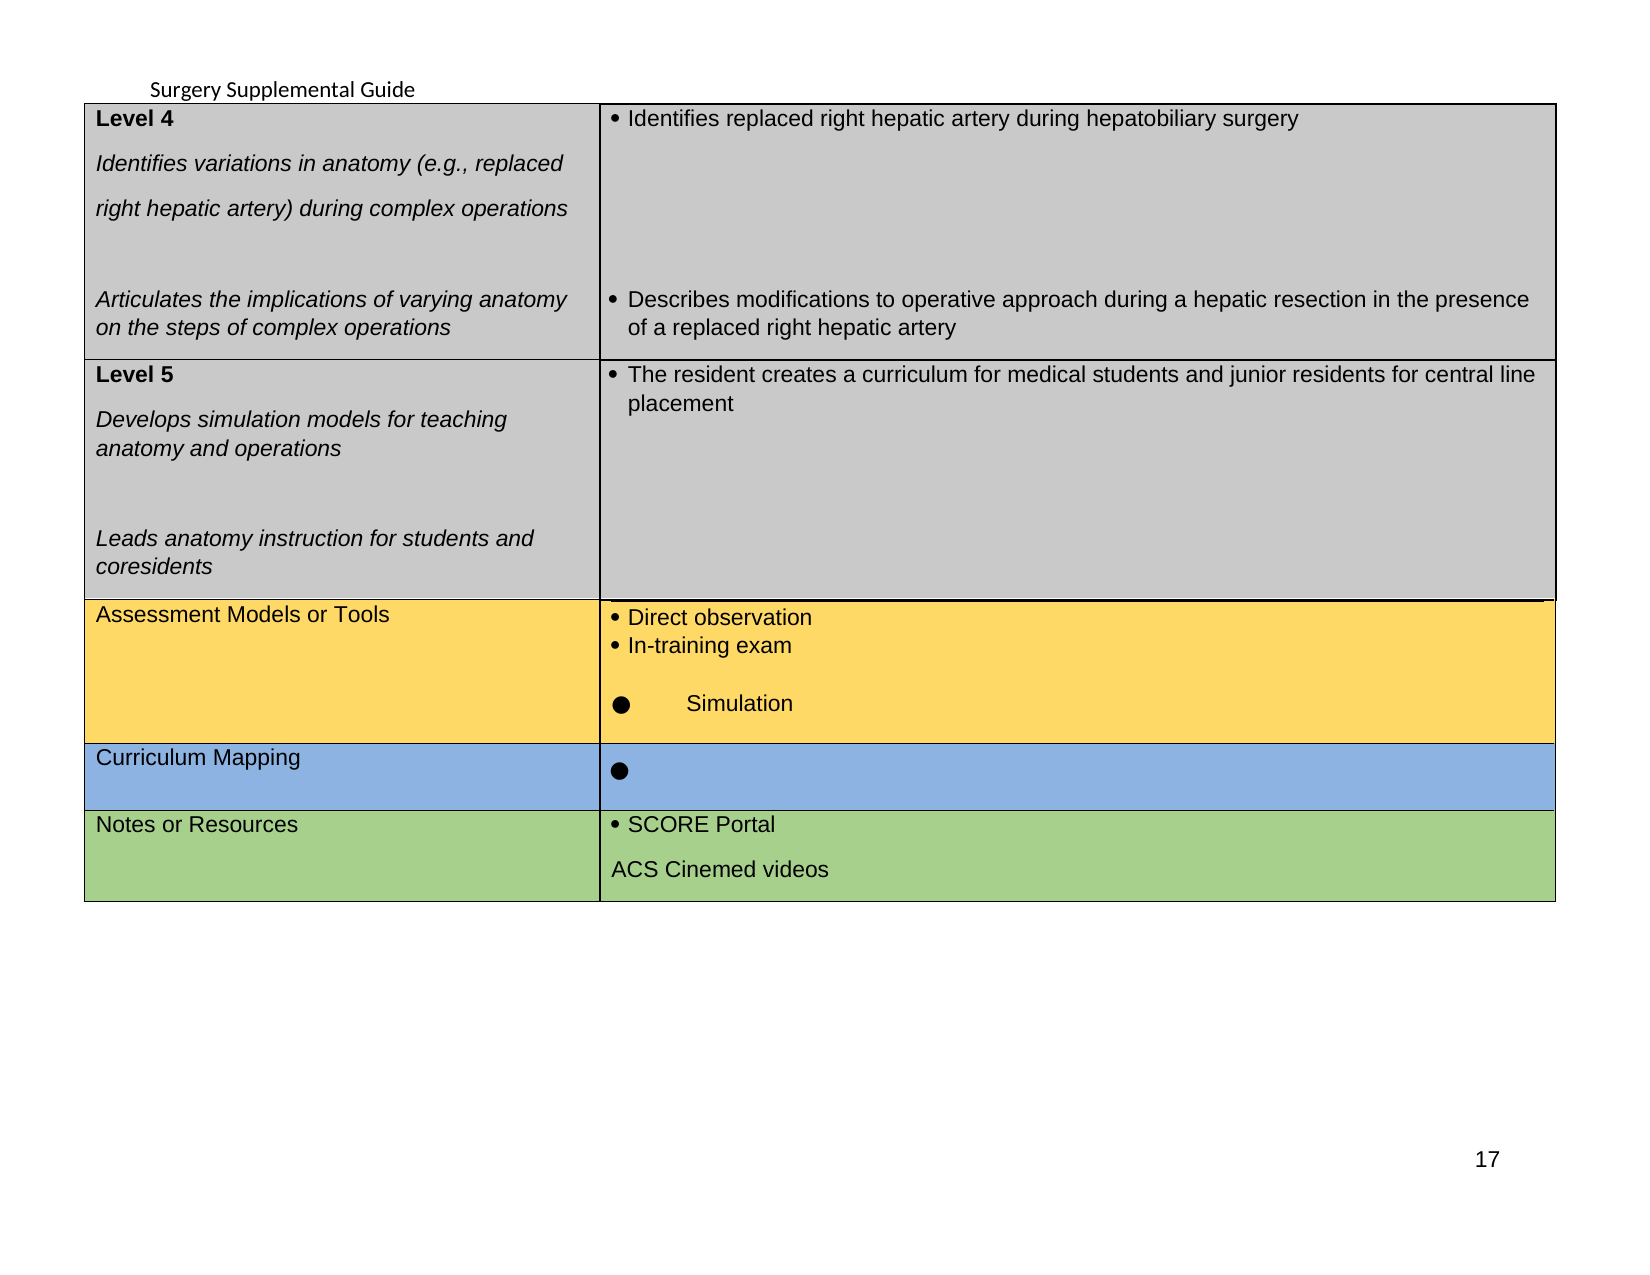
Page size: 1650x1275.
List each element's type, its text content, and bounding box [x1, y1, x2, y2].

table_cell [601, 743, 1555, 810]
table_cell Level 4 Identifies variations in anatomy (e.g., replaced right hepatic artery) during complex operations Articulates the implications of varying anatomy on the steps of complex operations [85, 104, 599, 359]
table_cell Assessment Models or Tools [85, 600, 599, 743]
table_cell Curriculum Mapping [85, 744, 599, 810]
table_cell Level 5 Develops simulation models for teaching anatomy and operations Leads anatomy instruction for students and coresidents [85, 360, 599, 598]
table_cell SCORE Portal ACS Cinemed videos [601, 810, 1555, 901]
table_cell Identifies replaced right hepatic artery during hepatobiliary surgery Describes modifications to operative approach during a hepatic resection in the presence of a replaced right hepatic artery [601, 105, 1555, 359]
table_cell Notes or Resources [85, 811, 599, 901]
table_cell The resident creates a curriculum for medical students and junior residents for central line placement [601, 361, 1555, 598]
table_cell Direct observation In-training exam Simulation [601, 599, 1555, 743]
